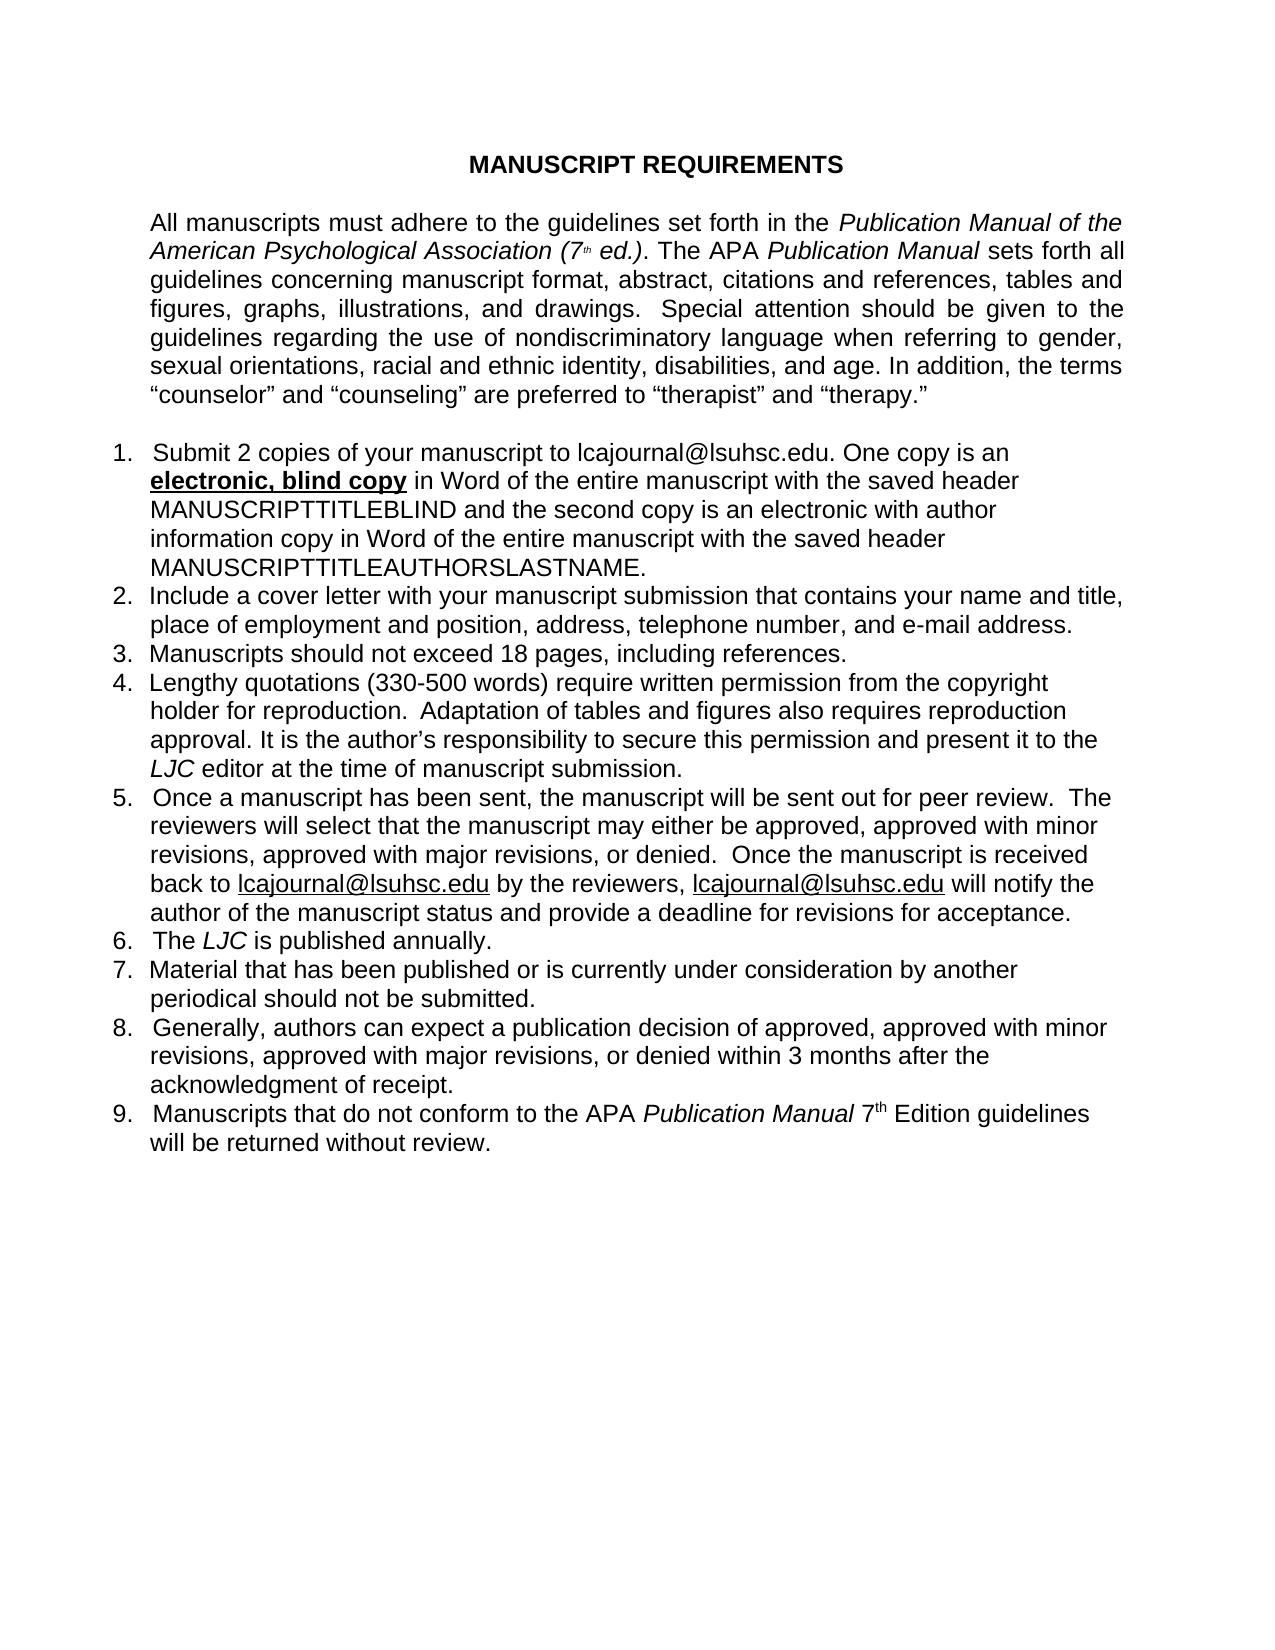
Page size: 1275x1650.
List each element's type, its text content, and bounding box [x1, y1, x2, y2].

text MANUSCRIPT REQUIREMENTS [150, 150, 1125, 179]
text 1. Submit 2 copies of your manuscript to lcajournal@lsuhsc.edu. One copy is an electronic, blind copy in Word of the entire manuscript with the saved header MANUSCRIPTTITLEBLIND and the second copy is an electronic with author information copy in Word of the entire manuscript with the saved header MANUSCRIPTTITLEAUTHORSLASTNAME. [112, 437, 1125, 581]
text 5. Once a manuscript has been sent, the manuscript will be sent out for peer review. The reviewers will select that the manuscript may either be approved, approved with minor revisions, approved with major revisions, or denied. Once the manuscript is received back to lcajournal@lsuhsc.edu by the reviewers, lcajournal@lsuhsc.edu will notify the author of the manuscript status and provide a deadline for revisions for acceptance. [112, 782, 1125, 926]
text 4. Lengthy quotations (330-500 words) require written permission from the copyright holder for reproduction. Adaptation of tables and figures also requires reproduction approval. It is the author’s responsibility to secure this permission and present it to the LJC editor at the time of manuscript submission. [112, 667, 1125, 782]
text 3. Manuscripts should not exceed 18 pages, including references. [112, 639, 1125, 667]
text 7. Material that has been published or is currently under consideration by another periodical should not be submitted. [112, 955, 1125, 1012]
text All manuscripts must adhere to the guidelines set forth in the Publication Manual of the American Psychological Association (7th ed.). The APA Publication Manual sets forth all guidelines concerning manuscript format, abstract, citations and references, tables and figures, graphs, illustrations, and drawings. Special attention should be given to the guidelines regarding the use of nondiscriminatory language when referring to gender, sexual orientations, racial and ethnic identity, disabilities, and age. In addition, the terms “counselor” and “counseling” are preferred to “therapist” and “therapy.” [150, 207, 1125, 409]
text 2. Include a cover letter with your manuscript submission that contains your name and title, place of employment and position, address, telephone number, and e-mail address. [112, 581, 1125, 639]
text 6. The LJC is published annually. [112, 926, 1125, 955]
text 8. Generally, authors can expect a publication decision of approved, approved with minor revisions, approved with major revisions, or denied within 3 months after the acknowledgment of receipt. [112, 1012, 1125, 1099]
text 9. Manuscripts that do not conform to the APA Publication Manual 7th Edition guidelines will be returned without review. [112, 1099, 1125, 1156]
